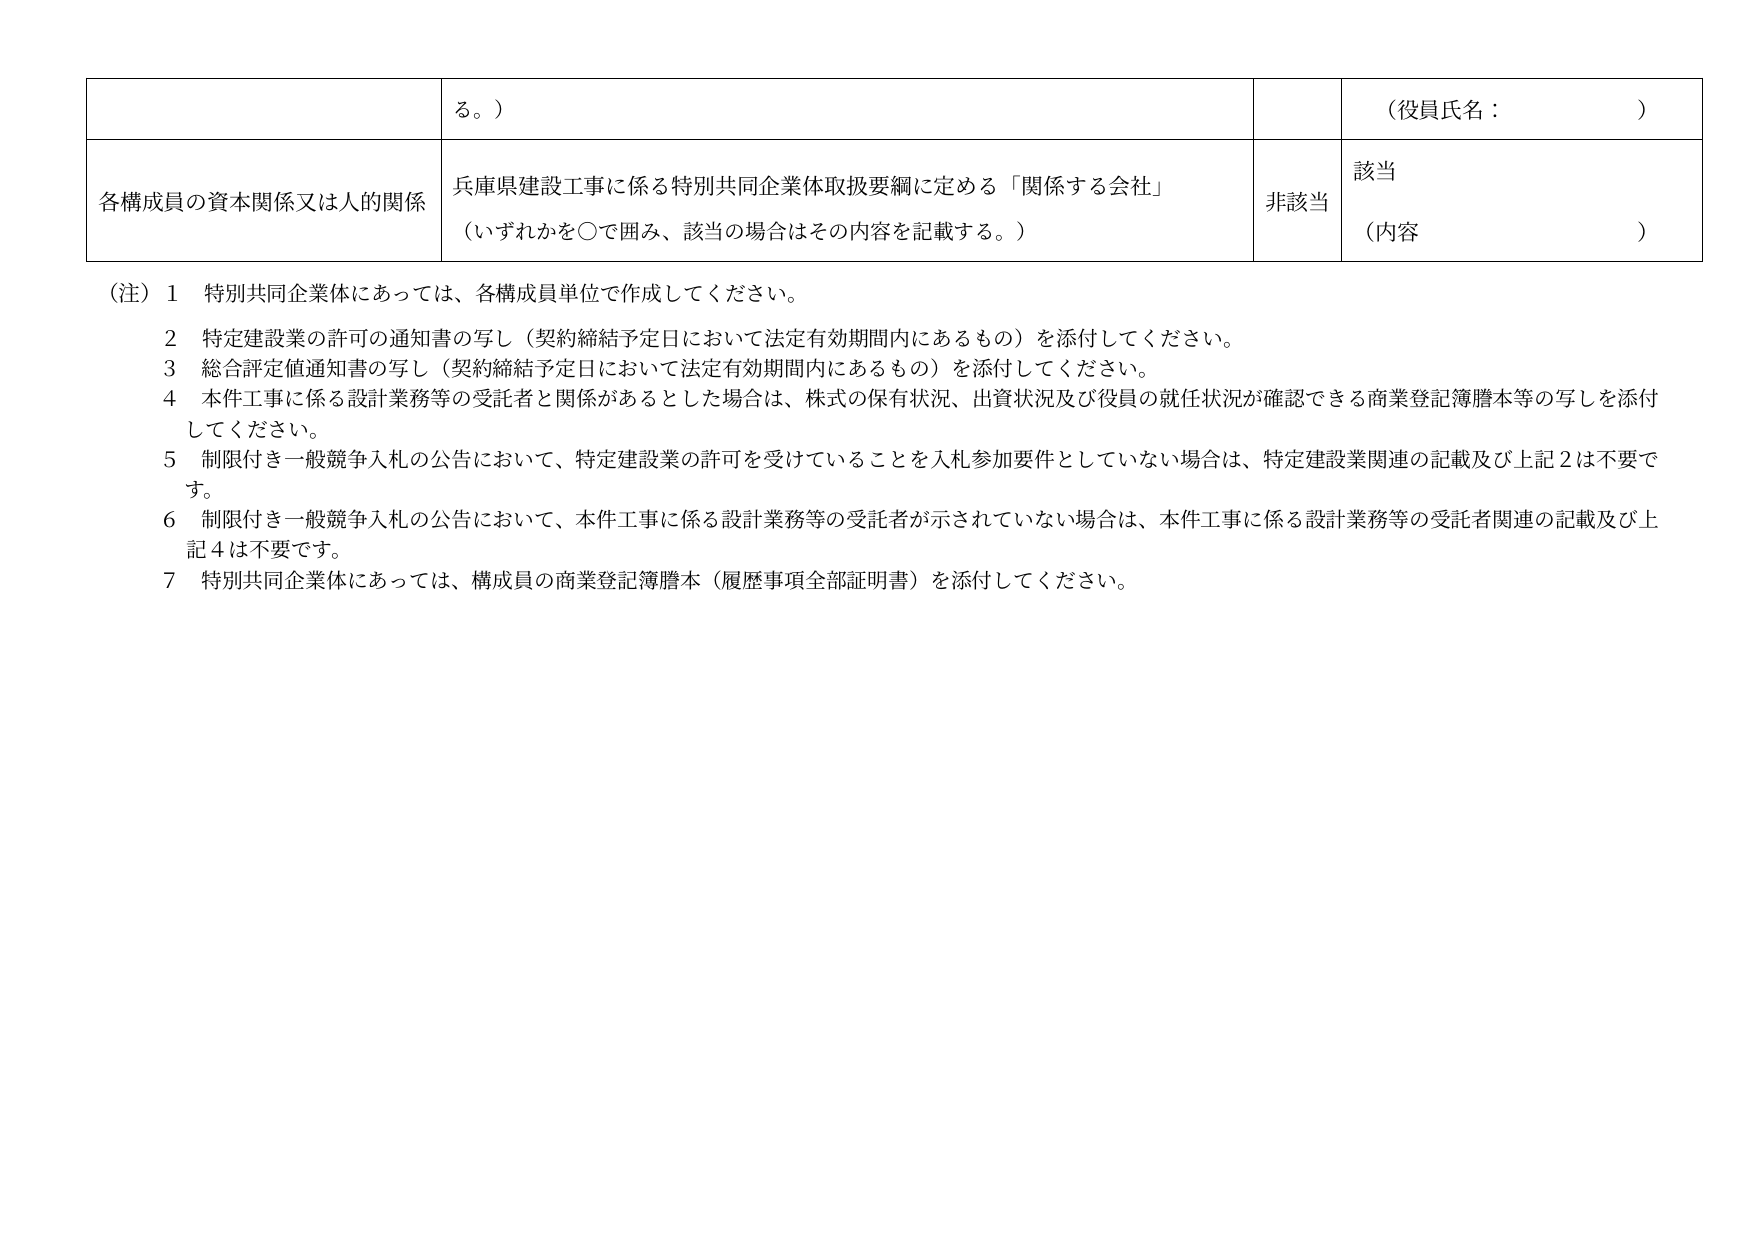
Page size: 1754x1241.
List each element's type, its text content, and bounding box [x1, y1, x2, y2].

table_cell 該当 （内容 ） [1342, 140, 1702, 261]
text （注）１ 特別共同企業体にあっては、各構成員単位で作成してください。 [97, 262, 1679, 322]
text ５ 制限付き一般競争入札の公告において、特定建設業の許可を受けていることを入札参加要件としていない場合は、特定建設業関連の記載及び上記２は不要で [97, 443, 1679, 473]
table_cell 有（役職名： ） （役員氏名： ） [1342, 79, 1702, 139]
text してください。 [184, 413, 1679, 443]
text ４ 本件工事に係る設計業務等の受託者と関係があるとした場合は、株式の保有状況、出資状況及び役員の就任状況が確認できる商業登記簿謄本等の写しを添付 [97, 383, 1679, 413]
text ３ 総合評定値通知書の写し（契約締結予定日において法定有効期間内にあるもの）を添付してください。 [97, 352, 1679, 383]
text ６ 制限付き一般競争入札の公告において、本件工事に係る設計業務等の受託者が示されていない場合は、本件工事に係る設計業務等の受託者関連の記載及び上記４は不要です。 [97, 503, 1679, 564]
text ７ 特別共同企業体にあっては、構成員の商業登記簿謄本（履歴事項全部証明書）を添付してください。 [97, 564, 1679, 594]
table_cell 非該当 [1254, 140, 1341, 261]
table_cell 無 [1254, 79, 1341, 139]
table_cell 各構成員の資本関係又は人的関係 [87, 140, 441, 261]
table_cell 兵庫県建設工事に係る特別共同企業体取扱要綱に定める「関係する会社」 （いずれかを○で囲み、該当の場合はその内容を記載する。） [442, 140, 1253, 261]
text ２ 特定建設業の許可の通知書の写し（契約締結予定日において法定有効期間内にあるもの）を添付してください。 [119, 322, 1679, 352]
text す。 [184, 473, 1679, 503]
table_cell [442, 79, 1253, 139]
